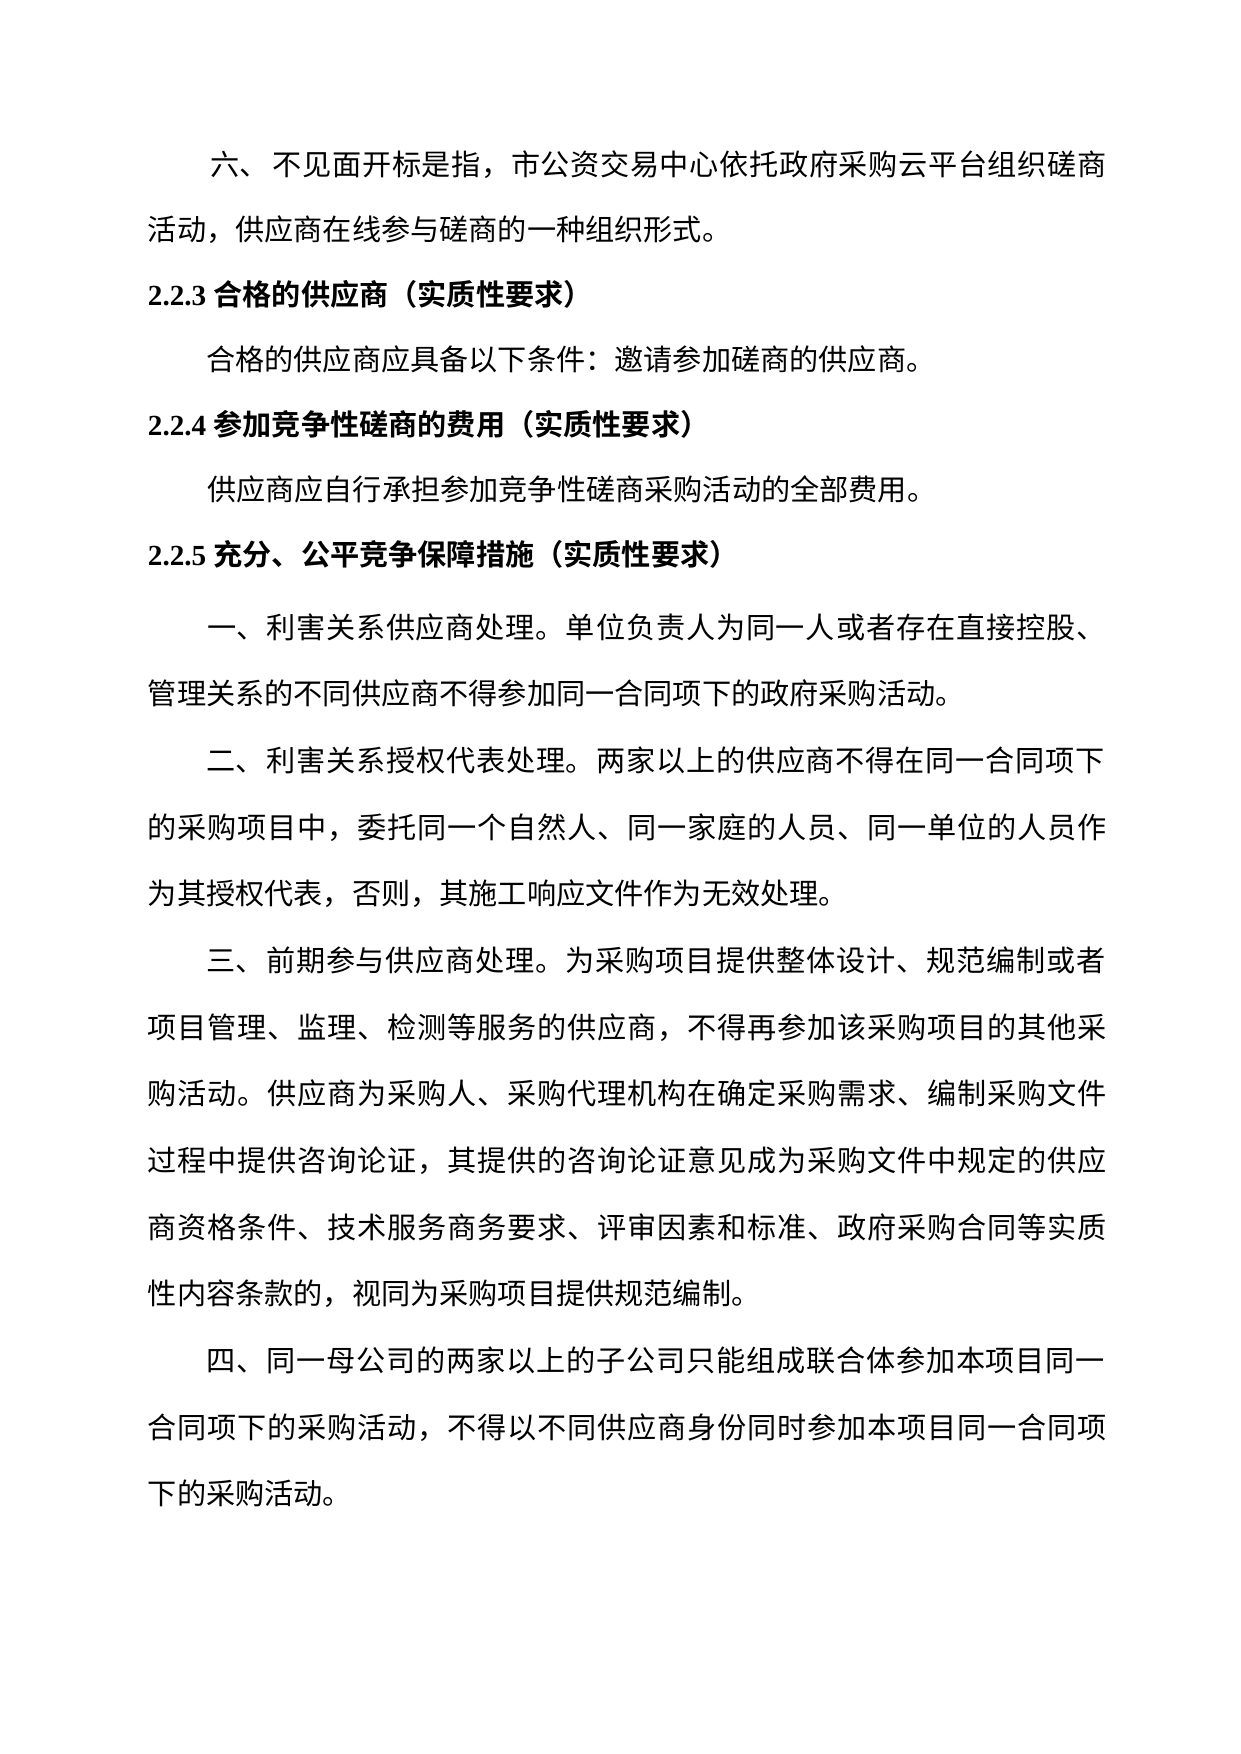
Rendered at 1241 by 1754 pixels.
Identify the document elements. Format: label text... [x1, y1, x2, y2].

text 合格的供应商应具备以下条件：邀请参加磋商的供应商。 [148, 325, 1107, 390]
list 利害关系供应商处理。单位负责人为同一人或者存在直接控股、管理关系的不同供应商不得参加同一合同项下的政府采购活动。 [148, 585, 1107, 718]
list 前期参与供应商处理。为采购项目提供整体设计、规范编制或者项目管理、监理、检测等服务的供应商，不得再参加该采购项目的其他采购活动。供应商为采购人、采购代理机构在确定采购需求、编制采购文件过程中提供咨询论证，其提供的咨询论证意见成为采购文件中规定的供应商资格条件、技术服务商务要求、评审因素和标准、政府采购合同等实质性内容条款的，视同为采购项目提供规范编制。 [148, 918, 1107, 1318]
list 利害关系授权代表处理。两家以上的供应商不得在同一合同项下的采购项目中，委托同一个自然人、同一家庭的人员、同一单位的人员作为其授权代表，否则，其施工响应文件作为无效处理。 [148, 718, 1107, 918]
list 不见面开标是指，市公资交易中心依托政府采购云平台组织磋商活动，供应商在线参与磋商的一种组织形式。 [148, 130, 1107, 260]
subtitle 充分、公平竞争保障措施（实质性要求） [148, 520, 1107, 585]
text 供应商应自行承担参加竞争性磋商采购活动的全部费用。 [148, 455, 1107, 520]
list 同一母公司的两家以上的子公司只能组成联合体参加本项目同一合同项下的采购活动，不得以不同供应商身份同时参加本项目同一合同项下的采购活动。 [148, 1318, 1107, 1518]
subtitle 合格的供应商（实质性要求） [148, 260, 1107, 325]
subtitle 参加竞争性磋商的费用（实质性要求） [148, 390, 1107, 455]
